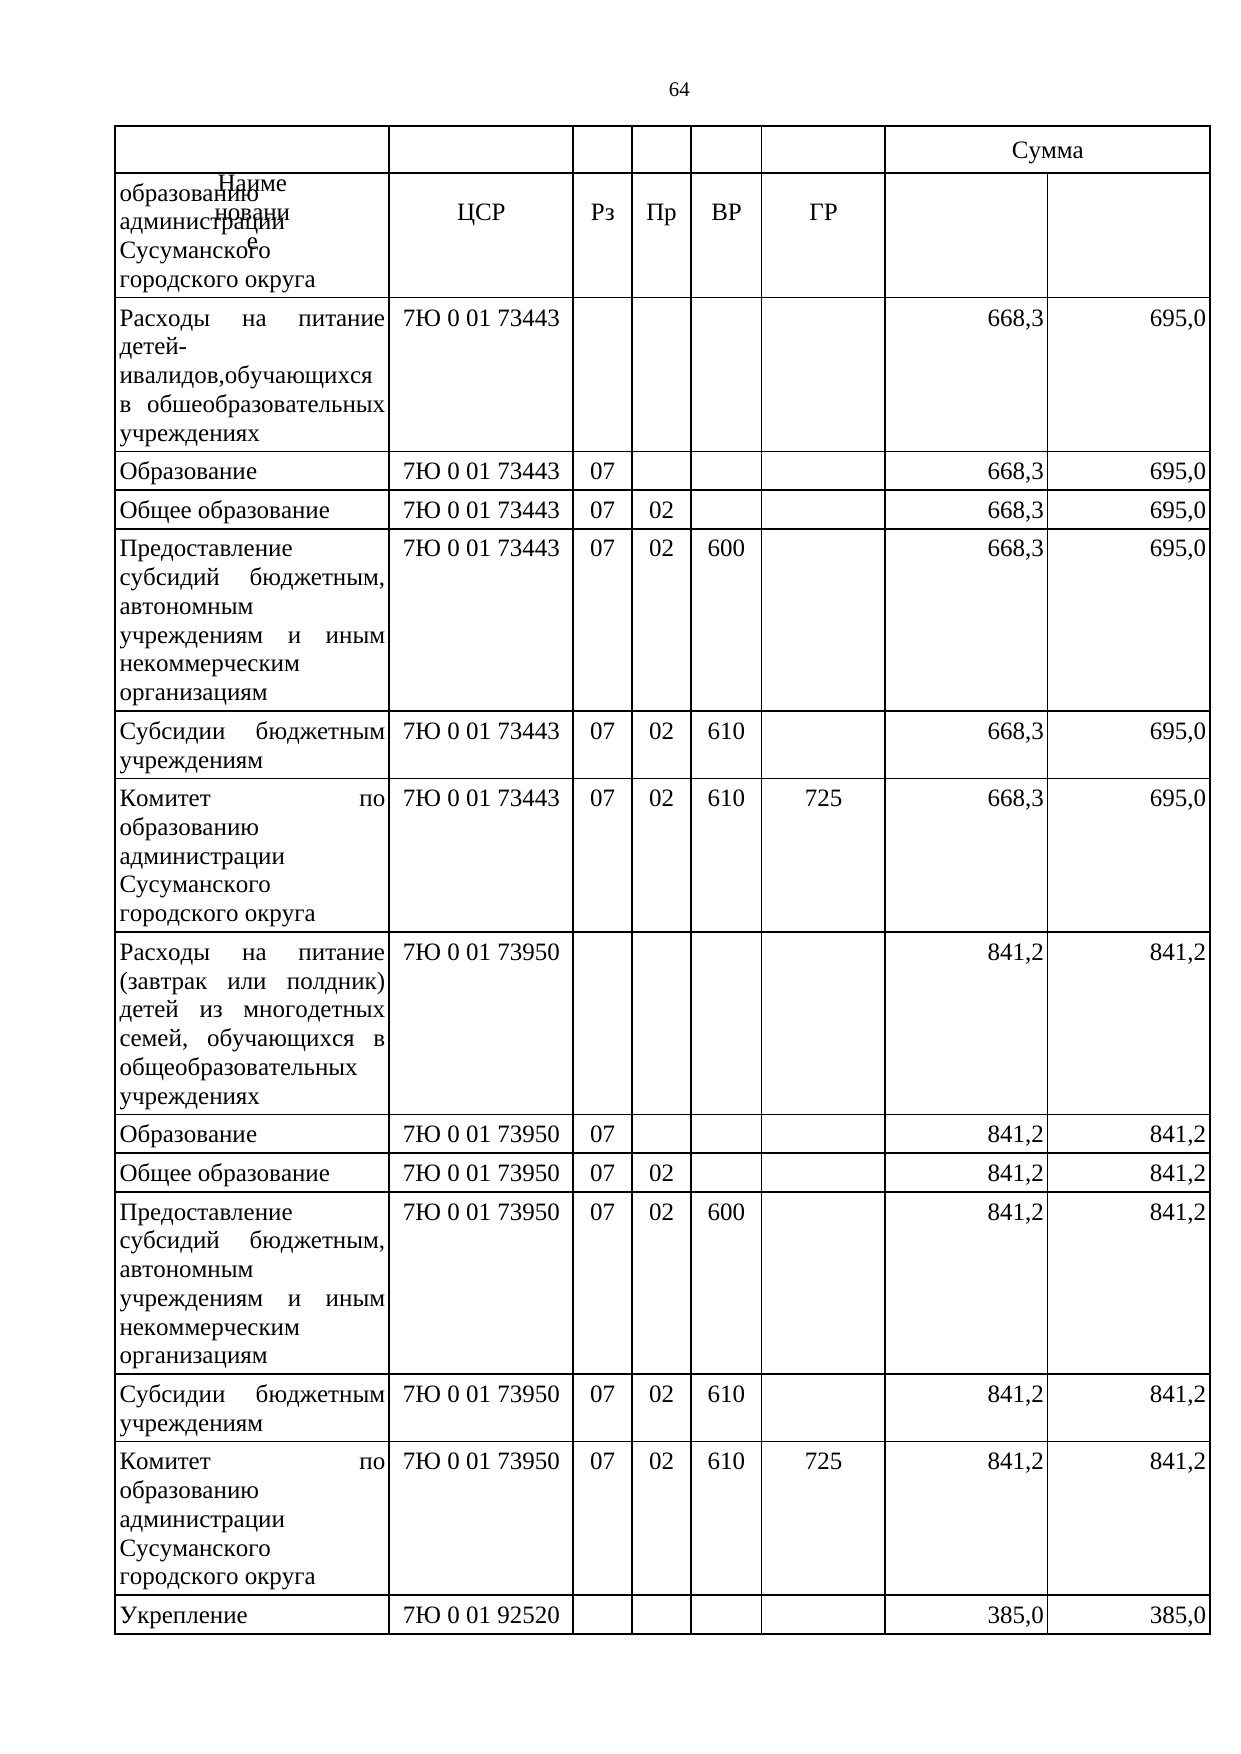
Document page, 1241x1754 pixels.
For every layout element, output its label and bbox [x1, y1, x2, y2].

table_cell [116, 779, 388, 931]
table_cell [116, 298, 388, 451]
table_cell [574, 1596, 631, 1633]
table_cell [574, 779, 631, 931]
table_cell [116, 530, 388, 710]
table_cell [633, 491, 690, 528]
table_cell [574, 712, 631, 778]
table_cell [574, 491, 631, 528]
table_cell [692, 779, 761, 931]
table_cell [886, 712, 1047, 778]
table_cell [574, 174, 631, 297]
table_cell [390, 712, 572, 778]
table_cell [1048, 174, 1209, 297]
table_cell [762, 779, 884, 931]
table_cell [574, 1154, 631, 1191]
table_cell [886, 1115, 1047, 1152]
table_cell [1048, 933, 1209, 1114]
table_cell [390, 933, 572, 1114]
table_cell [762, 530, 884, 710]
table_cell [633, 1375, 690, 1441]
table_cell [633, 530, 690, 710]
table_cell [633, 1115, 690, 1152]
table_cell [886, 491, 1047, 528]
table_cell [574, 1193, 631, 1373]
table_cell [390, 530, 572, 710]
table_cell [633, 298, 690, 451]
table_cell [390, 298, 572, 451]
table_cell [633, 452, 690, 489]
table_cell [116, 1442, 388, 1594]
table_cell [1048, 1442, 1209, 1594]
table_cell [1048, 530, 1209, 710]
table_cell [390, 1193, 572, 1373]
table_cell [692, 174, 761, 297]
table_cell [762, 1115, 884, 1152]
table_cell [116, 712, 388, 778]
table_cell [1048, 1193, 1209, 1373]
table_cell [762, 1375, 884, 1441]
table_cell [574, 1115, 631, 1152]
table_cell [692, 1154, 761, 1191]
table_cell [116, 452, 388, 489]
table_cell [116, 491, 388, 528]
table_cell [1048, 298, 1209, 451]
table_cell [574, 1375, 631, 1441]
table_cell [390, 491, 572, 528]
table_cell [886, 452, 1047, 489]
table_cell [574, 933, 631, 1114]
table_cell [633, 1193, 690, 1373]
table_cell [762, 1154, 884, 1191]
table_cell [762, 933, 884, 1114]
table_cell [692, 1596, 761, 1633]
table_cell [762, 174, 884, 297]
table_header [390, 127, 572, 172]
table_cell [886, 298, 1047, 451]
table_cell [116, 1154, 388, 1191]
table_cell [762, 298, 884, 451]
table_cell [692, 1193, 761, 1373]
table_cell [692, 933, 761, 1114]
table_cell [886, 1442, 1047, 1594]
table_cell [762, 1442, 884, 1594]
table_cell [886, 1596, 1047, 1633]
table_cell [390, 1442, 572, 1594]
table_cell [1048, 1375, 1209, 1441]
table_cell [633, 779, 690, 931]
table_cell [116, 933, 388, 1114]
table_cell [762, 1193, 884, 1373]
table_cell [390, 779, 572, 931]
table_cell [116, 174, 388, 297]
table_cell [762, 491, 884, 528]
table_header [633, 127, 690, 172]
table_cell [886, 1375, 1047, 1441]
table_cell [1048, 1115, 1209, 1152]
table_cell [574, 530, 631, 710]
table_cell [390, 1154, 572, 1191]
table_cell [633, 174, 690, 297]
table_header [886, 127, 1209, 172]
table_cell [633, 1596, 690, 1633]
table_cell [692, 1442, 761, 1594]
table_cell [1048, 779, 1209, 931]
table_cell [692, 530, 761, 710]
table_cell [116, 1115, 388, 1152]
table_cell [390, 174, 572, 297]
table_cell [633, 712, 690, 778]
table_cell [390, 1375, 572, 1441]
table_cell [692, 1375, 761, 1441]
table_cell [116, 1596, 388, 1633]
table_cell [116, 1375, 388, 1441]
table_header [762, 127, 884, 172]
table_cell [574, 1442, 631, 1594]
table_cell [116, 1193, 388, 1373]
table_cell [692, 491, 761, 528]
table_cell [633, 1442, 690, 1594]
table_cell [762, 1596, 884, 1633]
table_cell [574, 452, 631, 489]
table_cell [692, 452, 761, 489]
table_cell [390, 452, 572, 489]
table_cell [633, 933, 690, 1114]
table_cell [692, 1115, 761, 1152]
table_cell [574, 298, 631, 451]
table_header [692, 127, 761, 172]
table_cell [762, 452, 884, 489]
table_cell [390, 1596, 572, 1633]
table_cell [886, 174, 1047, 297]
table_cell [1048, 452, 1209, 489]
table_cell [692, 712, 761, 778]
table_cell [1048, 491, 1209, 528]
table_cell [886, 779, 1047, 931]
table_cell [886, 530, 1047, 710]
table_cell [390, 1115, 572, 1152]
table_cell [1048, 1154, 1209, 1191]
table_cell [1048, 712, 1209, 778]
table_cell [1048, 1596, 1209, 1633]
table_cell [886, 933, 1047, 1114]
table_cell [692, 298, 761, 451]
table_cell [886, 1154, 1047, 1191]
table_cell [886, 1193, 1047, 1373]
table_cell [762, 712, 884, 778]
table_header [116, 127, 388, 172]
table_header [574, 127, 631, 172]
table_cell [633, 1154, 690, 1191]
